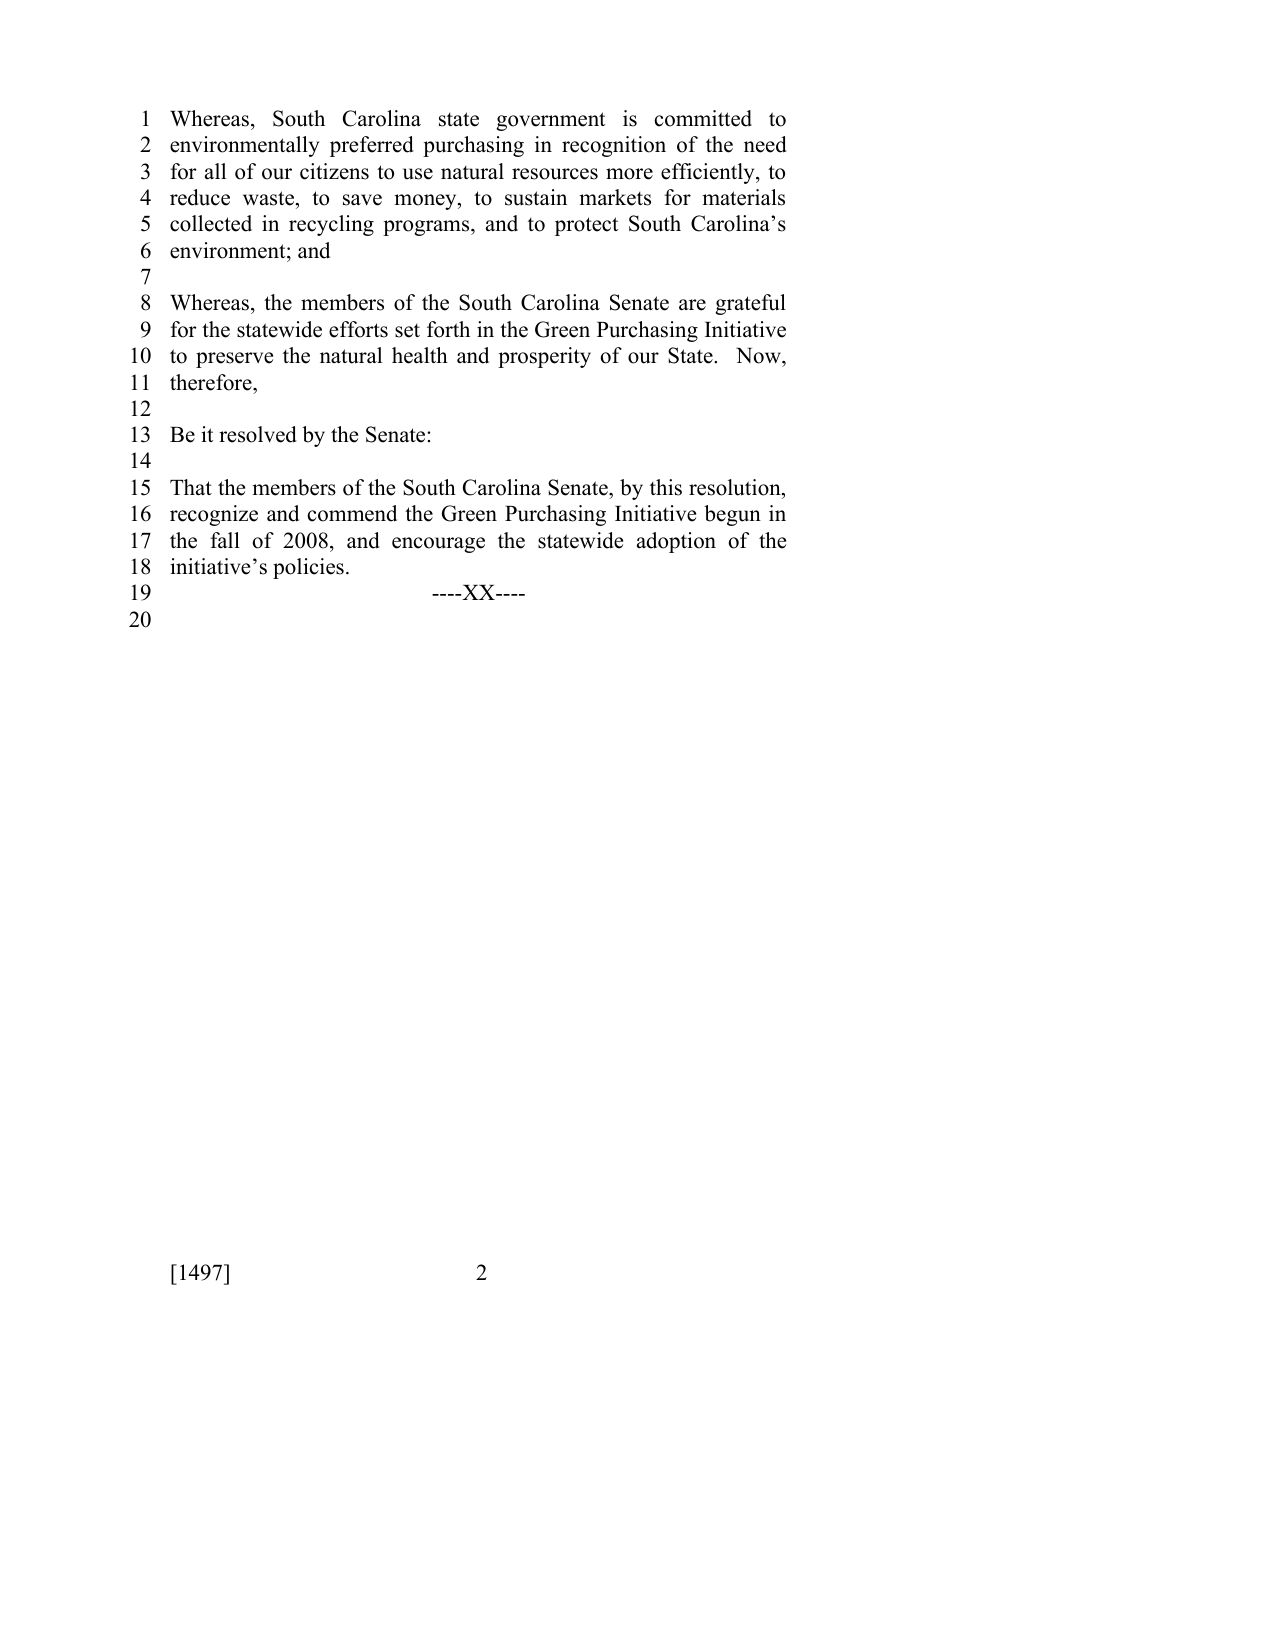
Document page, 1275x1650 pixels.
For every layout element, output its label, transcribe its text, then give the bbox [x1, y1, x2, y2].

text Be it resolved by the Senate: [169, 421, 787, 448]
text ----XX---- [169, 579, 787, 606]
text Whereas, the members of the South Carolina Senate are grateful for the statewide efforts set forth in the Green Purchasing Initiative to preserve the natural health and prosperity of our State. Now, therefore, [169, 289, 787, 395]
text Whereas, South Carolina state government is committed to environmentally preferred purchasing in recognition of the need for all of our citizens to use natural resources more efficiently, to reduce waste, to save money, to sustain markets for materials collected in recycling programs, and to protect South Carolina’s environment; and [169, 105, 787, 263]
text That the members of the South Carolina Senate, by this resolution, recognize and commend the Green Purchasing Initiative begun in the fall of 2008, and encourage the statewide adoption of the initiative’s policies. [169, 474, 787, 579]
